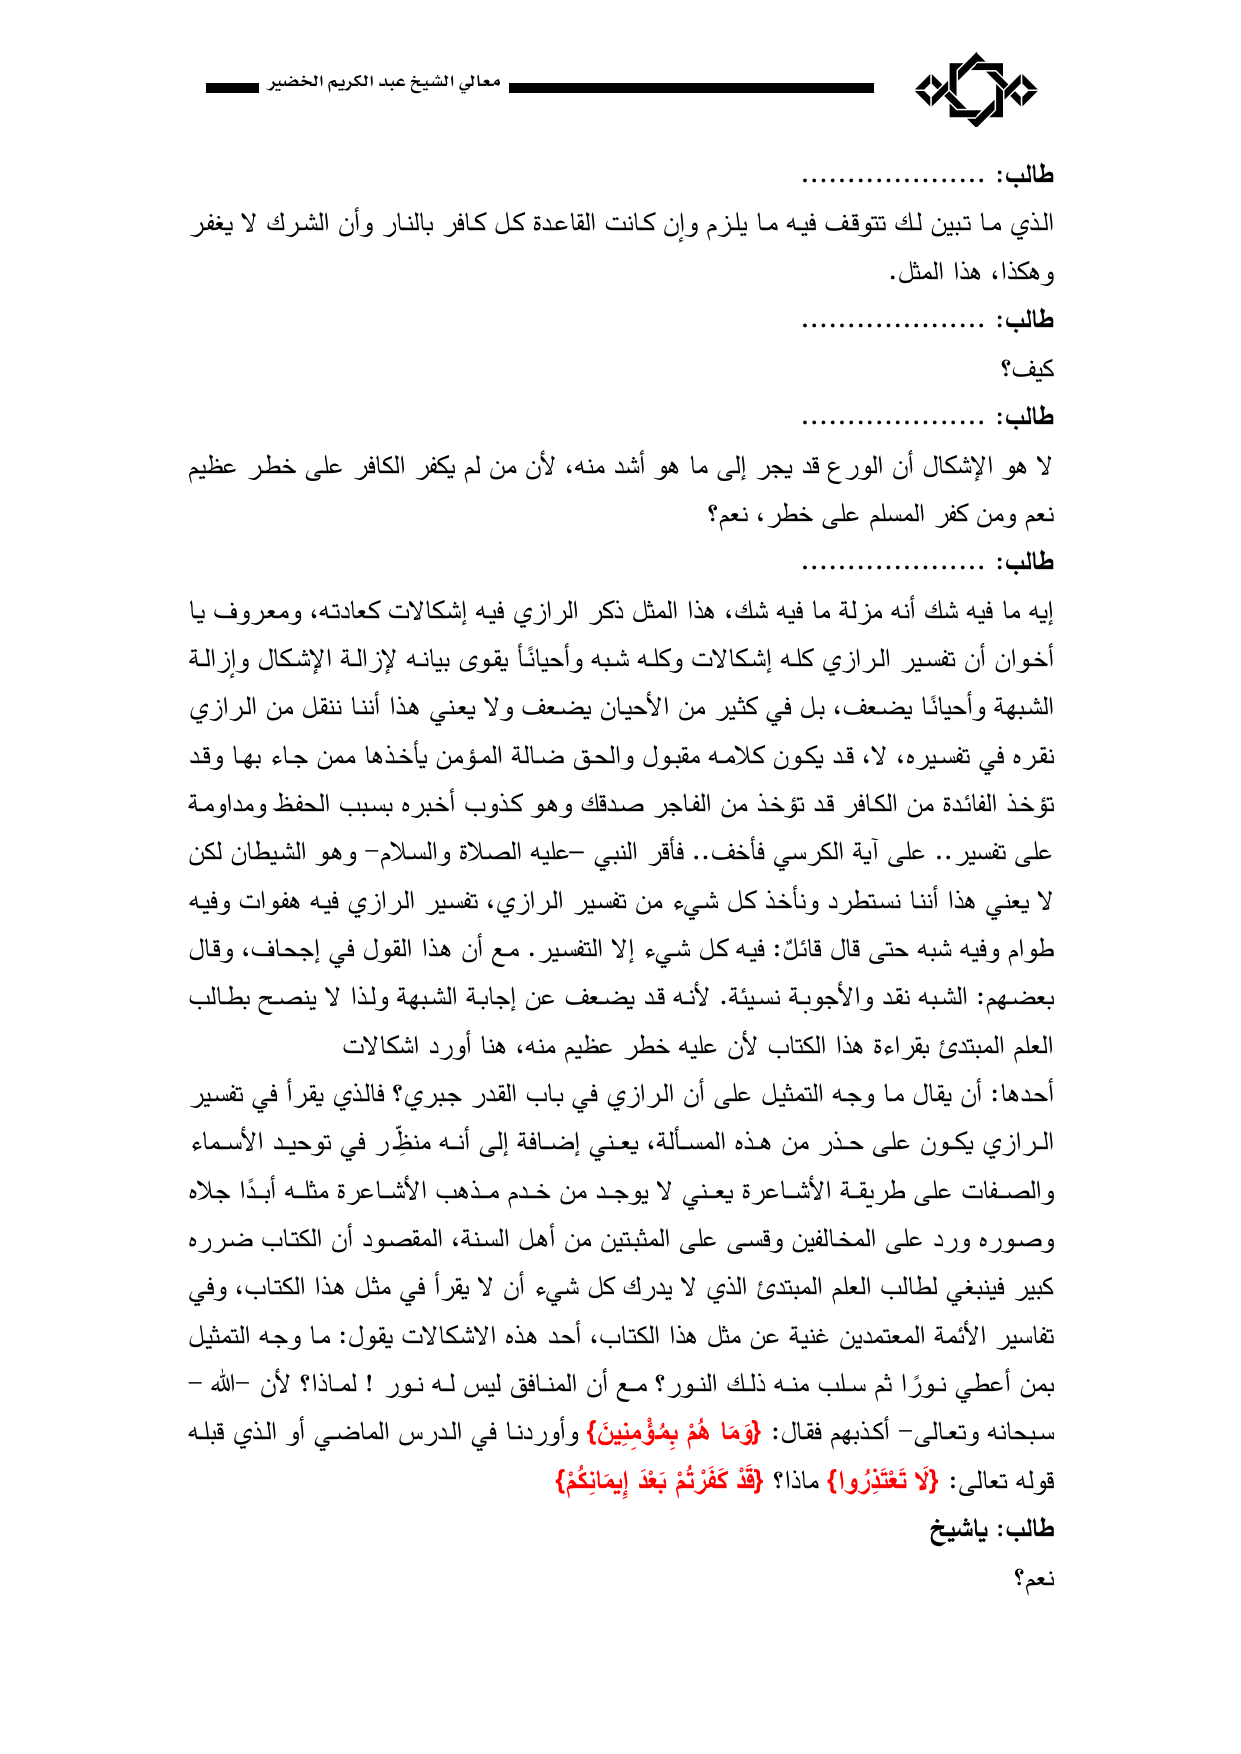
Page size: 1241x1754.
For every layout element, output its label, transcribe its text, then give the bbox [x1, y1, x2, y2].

text إيه ما فيه شك أنه مزلة ما فيه شك، هذا المثل ذكر الرازي فيه إشكالات كعادته، ومعروف يا أخوان أن تفسير الرازي كله إشكالات وكله شبه وأحيانًأ يقوى بيانه لإزالة الإشكال وإزالة الشبهة وأحيانًا يضعف، بل في كثير من الأحيان يضعف ولا يعني هذا أننا ننقل من الرازي نقره في تفسيره، لا، قد يكون كلامه مقبول والحق ضالة المؤمن يأخذها ممن جاء بها وقد تؤخذ الفائدة من الكافر قد تؤخذ من الفاجر صدقك وهو كذوب أخبره بسبب الحفظ ومداومة على تفسير.. على آية الكرسي فأخف.. فأقر النبي –عليه الصلاة والسلام- وهو الشيطان لكن لا يعني هذا أننا نستطرد ونأخذ كل شيء من تفسير الرازي، تفسير الرازي فيه هفوات وفيه طوام وفيه شبه حتى قال قائلٌ: فيه كل شيء إلا التفسير. مع أن هذا القول في إجحاف، وقال بعضهم: الشبه نقد والأجوبة نسيئة. لأنه قد يضعف عن إجابة الشبهة ولذا لا ينصح بطالب العلم المبتدئ بقراءة هذا الكتاب لأن عليه خطر عظيم منه، هنا أورد اشكالات [187, 586, 1053, 1069]
text الذي ما تبين لك تتوقف فيه ما يلزم وإن كانت القاعدة كل كافر بالنار وأن الشرك لا يغفر وهكذا، هذا المثل. [187, 198, 1053, 295]
text نعم؟ [187, 1553, 1053, 1601]
text طالب: .................... [187, 150, 1053, 198]
text طالب: .................... [187, 392, 1053, 441]
text لا هو الإشكال أن الورع قد يجر إلى ما هو أشد منه، لأن من لم يكفر الكافر على خطر عظيم نعم ومن كفر المسلم على خطر، نعم؟ [187, 441, 1053, 537]
text أحدها: أن يقال ما وجه التمثيل على أن الرازي في باب القدر جبري؟ فالذي يقرأ في تفسير الرازي يكون على حذر من هذه المسألة، يعني إضافة إلى أنه منظِّر في توحيد الأسماء والصفات على طريقة الأشاعرة يعني لا يوجد من خدم مذهب الأشاعرة مثله أبدًا جلاه وصوره ورد على المخالفين وقسى على المثبتين من أهل السنة، المقصود أن الكتاب ضرره كبير فينبغي لطالب العلم المبتدئ الذي لا يدرك كل شيء أن لا يقرأ في مثل هذا الكتاب، وفي تفاسير الأئمة المعتمدين غنية عن مثل هذا الكتاب، أحد هذه الاشكالات يقول: ما وجه التمثيل بمن أعطي نورًا ثم سلب منه ذلك النور؟ مع أن المنافق ليس له نور ! لماذا؟ لأن -الله -سبحانه وتعالى- أكذبهم فقال: {وَمَا هُمْ بِمُؤْمِنِينَ} وأوردنا في الدرس الماضي أو الذي قبله قوله تعالى: {لَا تَعْتَذِرُوا} ماذا؟ {قَدْ كَفَرْتُمْ بَعْدَ إِيمَانِكُمْ} [187, 1069, 1053, 1504]
text طالب: .................... [187, 537, 1053, 586]
text طالب: .................... [187, 295, 1053, 344]
text كيف؟ [187, 344, 1053, 392]
text طالب: ياشيخ [187, 1504, 1053, 1553]
